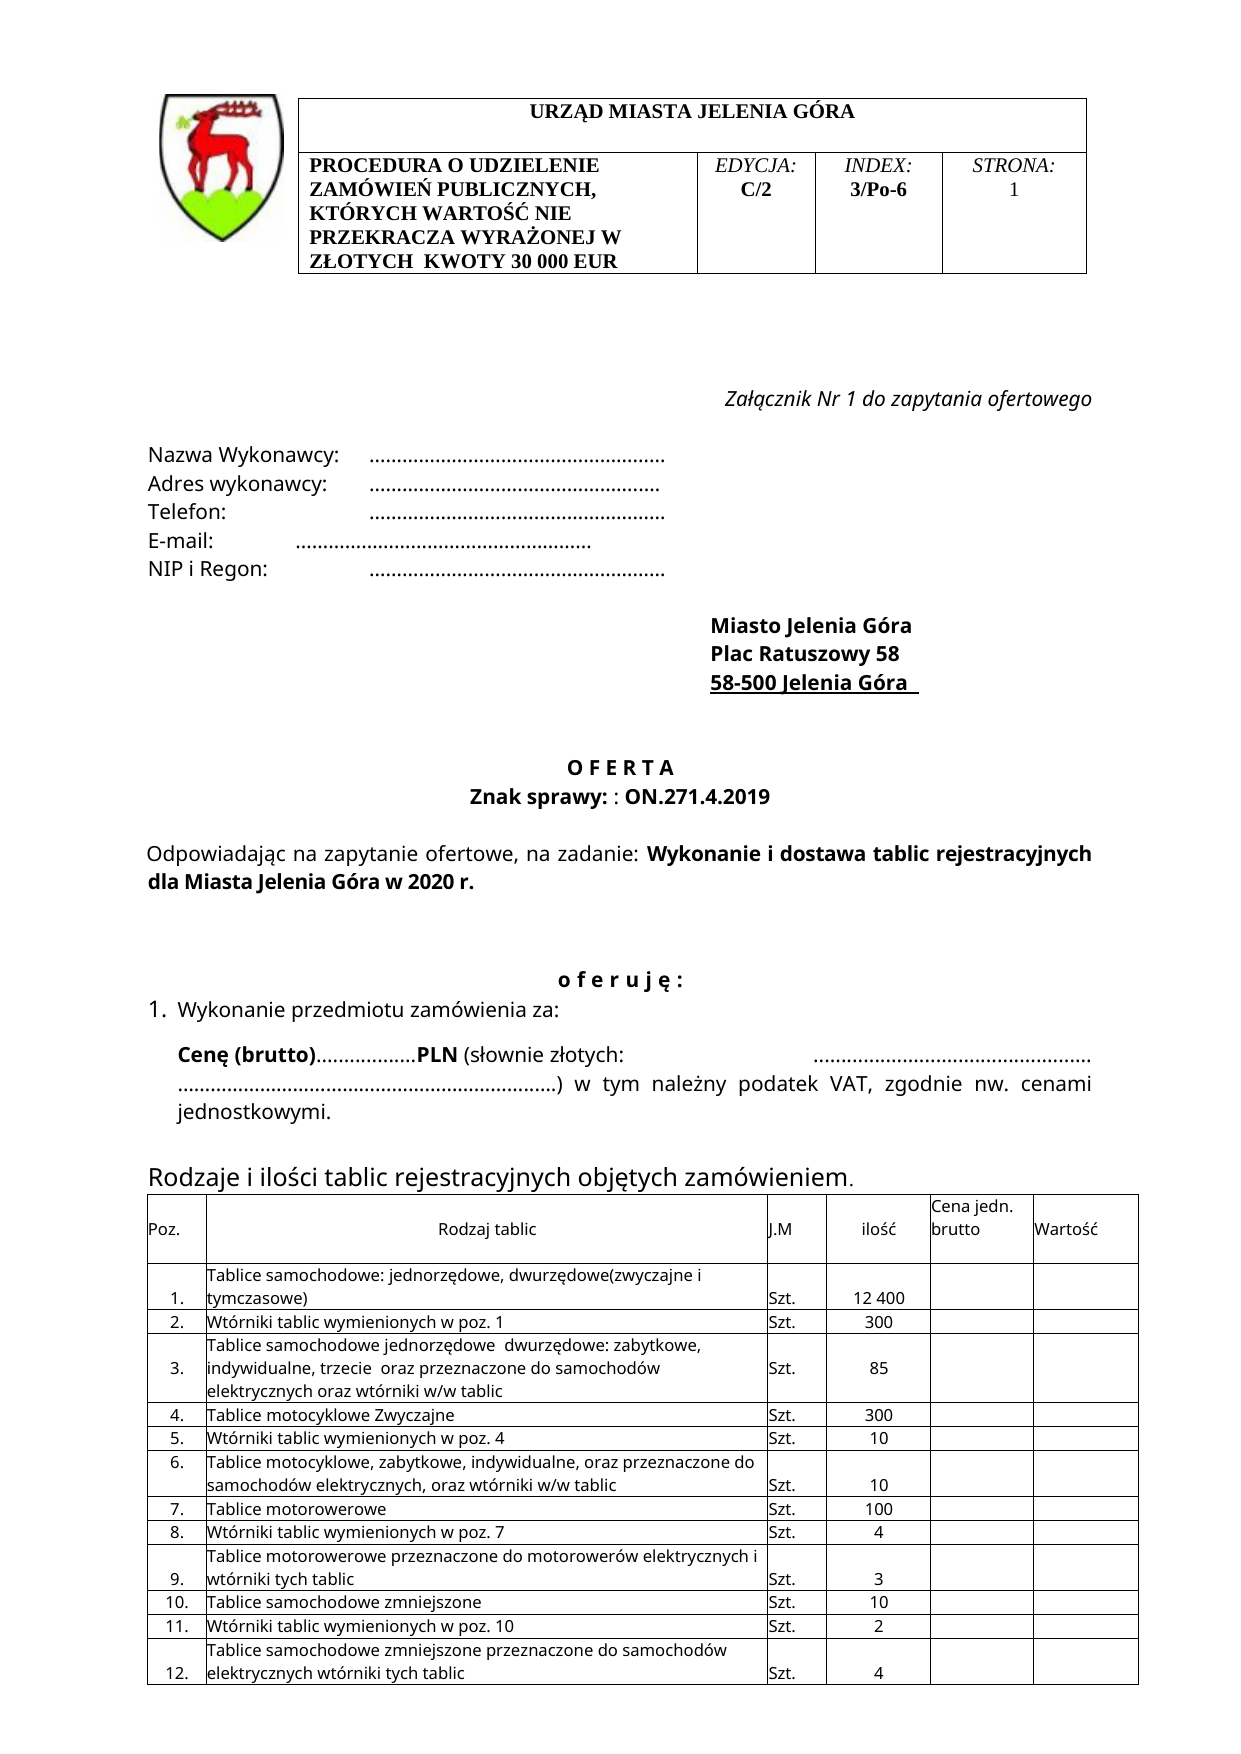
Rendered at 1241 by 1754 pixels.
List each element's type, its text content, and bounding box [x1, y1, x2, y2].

table_cell [931, 1639, 1033, 1684]
table_cell [1034, 1521, 1138, 1544]
table_cell 11. [148, 1615, 206, 1638]
table_cell [931, 1521, 1033, 1544]
table_cell 4 [827, 1521, 930, 1544]
text O F E R T A [148, 753, 1092, 782]
table_cell 300 [827, 1310, 930, 1333]
table_cell [931, 1451, 1033, 1496]
text 58-500 Jelenia Góra [710, 668, 1092, 696]
text Plac Ratuszowy 58 [710, 639, 1092, 668]
text Odpowiadając na zapytanie ofertowe, na zadanie: Wykonanie i dostawa tablic rejestracyjnych dla Miasta Jelenia Góra w 2020 r. [118, 839, 1092, 896]
list Wykonanie przedmiotu zamówienia za: [148, 993, 1092, 1024]
table_cell Tablice motorowerowe [207, 1497, 767, 1520]
table_cell 10 [827, 1591, 930, 1614]
table_cell Szt. [768, 1497, 826, 1520]
table_cell [1034, 1451, 1138, 1496]
text Cenę (brutto)..................PLN (słownie złotych: .................................................. ………………………………………………………..….) w tym należny podatek VAT, zgodnie nw. cenami jednostkowymi. [177, 1040, 1092, 1126]
table_cell Szt. [768, 1545, 826, 1590]
table_cell Szt. [768, 1521, 826, 1544]
table_cell Tablice samochodowe zmniejszone przeznaczone do samochodów elektrycznych wtórniki tych tablic [207, 1639, 767, 1684]
table_cell 12 400 [827, 1264, 930, 1309]
table_cell 12. [148, 1639, 206, 1684]
table_cell [931, 1497, 1033, 1520]
table_cell 100 [827, 1497, 930, 1520]
table_cell 1. [148, 1264, 206, 1309]
table_cell [1034, 1497, 1138, 1520]
table_cell Tablice motocyklowe, zabytkowe, indywidualne, oraz przeznaczone do samochodów elektrycznych, oraz wtórniki w/w tablic [207, 1451, 767, 1496]
table_cell 2. [148, 1310, 206, 1333]
table_cell [1034, 1591, 1138, 1614]
table_header Poz. [148, 1195, 206, 1263]
table_cell 5. [148, 1427, 206, 1450]
table_cell 6. [148, 1451, 206, 1496]
table_cell Szt. [768, 1403, 826, 1426]
table_cell [1034, 1334, 1138, 1402]
table_cell Szt. [768, 1334, 826, 1402]
table_cell [1034, 1427, 1138, 1450]
table_cell [931, 1310, 1033, 1333]
table_cell Wtórniki tablic wymienionych w poz. 1 [207, 1310, 767, 1333]
table_header ilość [827, 1195, 930, 1263]
table_cell Szt. [768, 1591, 826, 1614]
table_cell [931, 1545, 1033, 1590]
table_cell Szt. [768, 1264, 826, 1309]
table_cell 3. [148, 1334, 206, 1402]
text E-mail: ……………………………………………… [148, 526, 1092, 554]
table_cell Szt. [768, 1451, 826, 1496]
text Załącznik Nr 1 do zapytania ofertowego [148, 384, 1092, 412]
table_cell 4. [148, 1403, 206, 1426]
table_cell Szt. [768, 1427, 826, 1450]
table_cell [931, 1591, 1033, 1614]
text Nazwa Wykonawcy: ……………………………………………… [148, 441, 1092, 469]
table_cell 2 [827, 1615, 930, 1638]
table_cell [931, 1334, 1033, 1402]
table_header Rodzaj tablic [207, 1195, 767, 1263]
table_header Wartość [1034, 1195, 1138, 1263]
text oferuję: [148, 965, 1092, 993]
text Rodzaje i ilości tablic rejestracyjnych objętych zamówieniem. [148, 1159, 1092, 1194]
table_cell [1034, 1639, 1138, 1684]
table_cell 9. [148, 1545, 206, 1590]
table_cell 10. [148, 1591, 206, 1614]
table_cell Szt. [768, 1639, 826, 1684]
table_header Cena jedn. brutto [931, 1195, 1033, 1263]
table_cell Wtórniki tablic wymienionych w poz. 10 [207, 1615, 767, 1638]
table_cell Tablice motorowerowe przeznaczone do motorowerów elektrycznych i wtórniki tych tablic [207, 1545, 767, 1590]
text Znak sprawy: : ON.271.4.2019 [148, 782, 1092, 810]
table_cell Tablice motocyklowe Zwyczajne [207, 1403, 767, 1426]
table_cell Tablice samochodowe: jednorzędowe, dwurzędowe(zwyczajne i tymczasowe) [207, 1264, 767, 1309]
table_cell Szt. [768, 1310, 826, 1333]
table_cell [1034, 1310, 1138, 1333]
text Adres wykonawcy: …………………………………………..… [148, 469, 1092, 497]
table_cell Szt. [768, 1615, 826, 1638]
table_cell 85 [827, 1334, 930, 1402]
text NIP i Regon: ……………………………………………… [148, 554, 1092, 583]
table_header J.M [768, 1195, 826, 1263]
table_cell 7. [148, 1497, 206, 1520]
picture [159, 94, 284, 243]
table_cell Tablice samochodowe jednorzędowe dwurzędowe: zabytkowe, indywidualne, trzecie oraz przeznaczone do samochodów elektrycznych oraz wtórniki w/w tablic [207, 1334, 767, 1402]
table_cell [931, 1615, 1033, 1638]
table_cell Tablice samochodowe zmniejszone [207, 1591, 767, 1614]
table_cell [1034, 1615, 1138, 1638]
table_cell 8. [148, 1521, 206, 1544]
table_cell [931, 1403, 1033, 1426]
table_cell Wtórniki tablic wymienionych w poz. 7 [207, 1521, 767, 1544]
table_cell 10 [827, 1451, 930, 1496]
table_cell [931, 1264, 1033, 1309]
table_cell 3 [827, 1545, 930, 1590]
table_cell [1034, 1264, 1138, 1309]
text Telefon: ……………………………………………… [148, 497, 1092, 526]
table_cell 10 [827, 1427, 930, 1450]
text Miasto Jelenia Góra [710, 611, 1092, 639]
table_cell [1034, 1403, 1138, 1426]
table_cell 4 [827, 1639, 930, 1684]
table_cell Wtórniki tablic wymienionych w poz. 4 [207, 1427, 767, 1450]
table_cell [931, 1427, 1033, 1450]
table_cell [1034, 1545, 1138, 1590]
table_cell 300 [827, 1403, 930, 1426]
